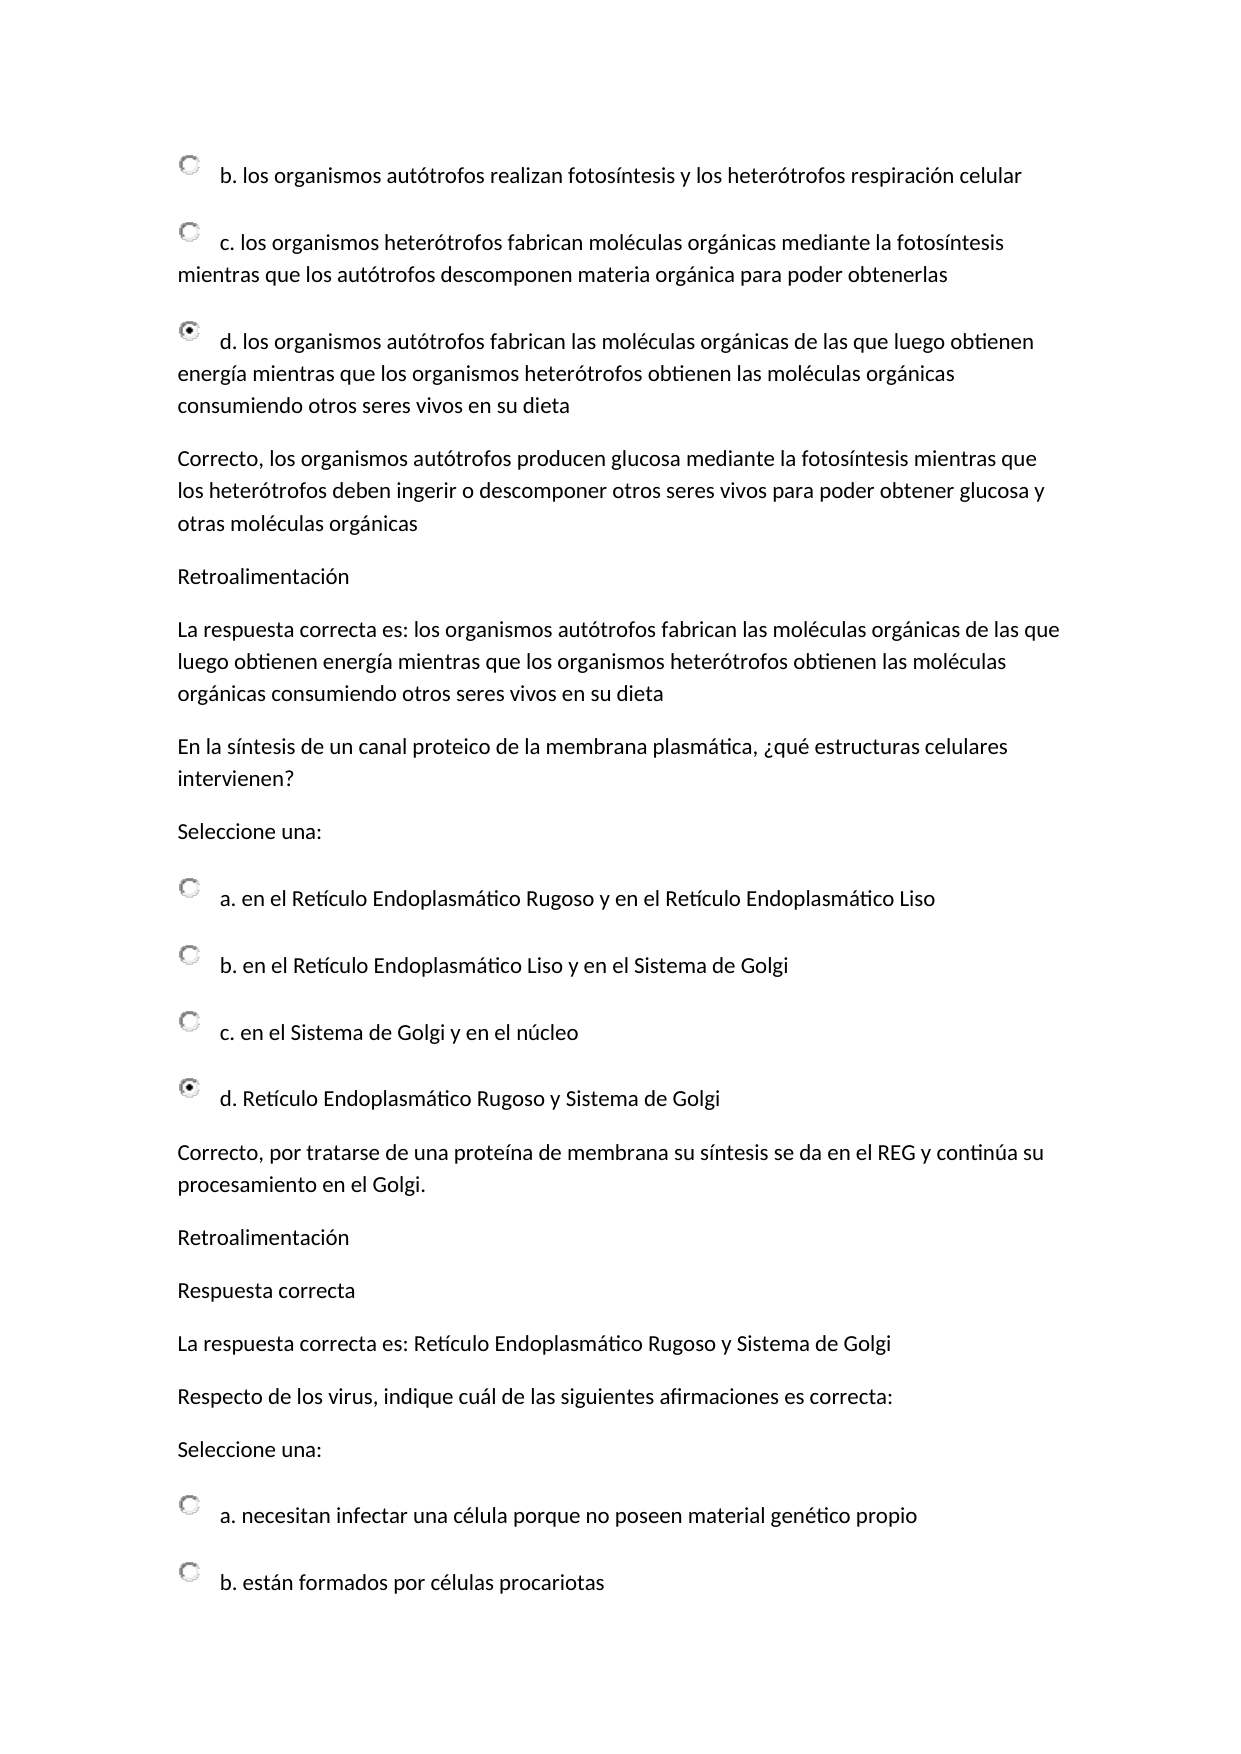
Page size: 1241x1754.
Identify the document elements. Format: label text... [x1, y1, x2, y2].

text Correcto, por tratarse de una proteína de membrana su síntesis se da en el REG y continúa su procesamiento en el Golgi. [177, 1138, 1063, 1198]
text d. los organismos autótrofos fabrican las moléculas orgánicas de las que luego obtienen energía mientras que los organismos heterótrofos obtienen las moléculas orgánicas consumiendo otros seres vivos en su dieta [177, 313, 1063, 419]
text b. los organismos autótrofos realizan fotosíntesis y los heterótrofos respiración celular [177, 148, 1063, 189]
text Correcto, los organismos autótrofos producen glucosa mediante la fotosíntesis mientras que los heterótrofos deben ingerir o descomponer otros seres vivos para poder obtener glucosa y otras moléculas orgánicas [177, 444, 1063, 537]
text b. están formados por células procariotas [177, 1555, 1063, 1596]
text Seleccione una: [177, 1435, 1063, 1463]
text c. en el Sistema de Golgi y en el núcleo [177, 1004, 1063, 1046]
text Seleccione una: [177, 817, 1063, 846]
text Respecto de los virus, indique cuál de las siguientes afirmaciones es correcta: [177, 1382, 1063, 1410]
text c. los organismos heterótrofos fabrican moléculas orgánicas mediante la fotosíntesis mientras que los autótrofos descomponen materia orgánica para poder obtenerlas [177, 214, 1063, 288]
text La respuesta correcta es: Retículo Endoplasmático Rugoso y Sistema de Golgi [177, 1329, 1063, 1357]
text Respuesta correcta [177, 1276, 1063, 1304]
text d. Retículo Endoplasmático Rugoso y Sistema de Golgi [177, 1071, 1063, 1113]
text b. en el Retículo Endoplasmático Liso y en el Sistema de Golgi [177, 937, 1063, 979]
text Retroalimentación [177, 562, 1063, 590]
text a. en el Retículo Endoplasmático Rugoso y en el Retículo Endoplasmático Liso [177, 871, 1063, 912]
text En la síntesis de un canal proteico de la membrana plasmática, ¿qué estructuras celulares intervienen? [177, 732, 1063, 792]
text a. necesitan infectar una célula porque no poseen material genético propio [177, 1488, 1063, 1530]
text Retroalimentación [177, 1223, 1063, 1251]
text La respuesta correcta es: los organismos autótrofos fabrican las moléculas orgánicas de las que luego obtienen energía mientras que los organismos heterótrofos obtienen las moléculas orgánicas consumiendo otros seres vivos en su dieta [177, 615, 1063, 707]
